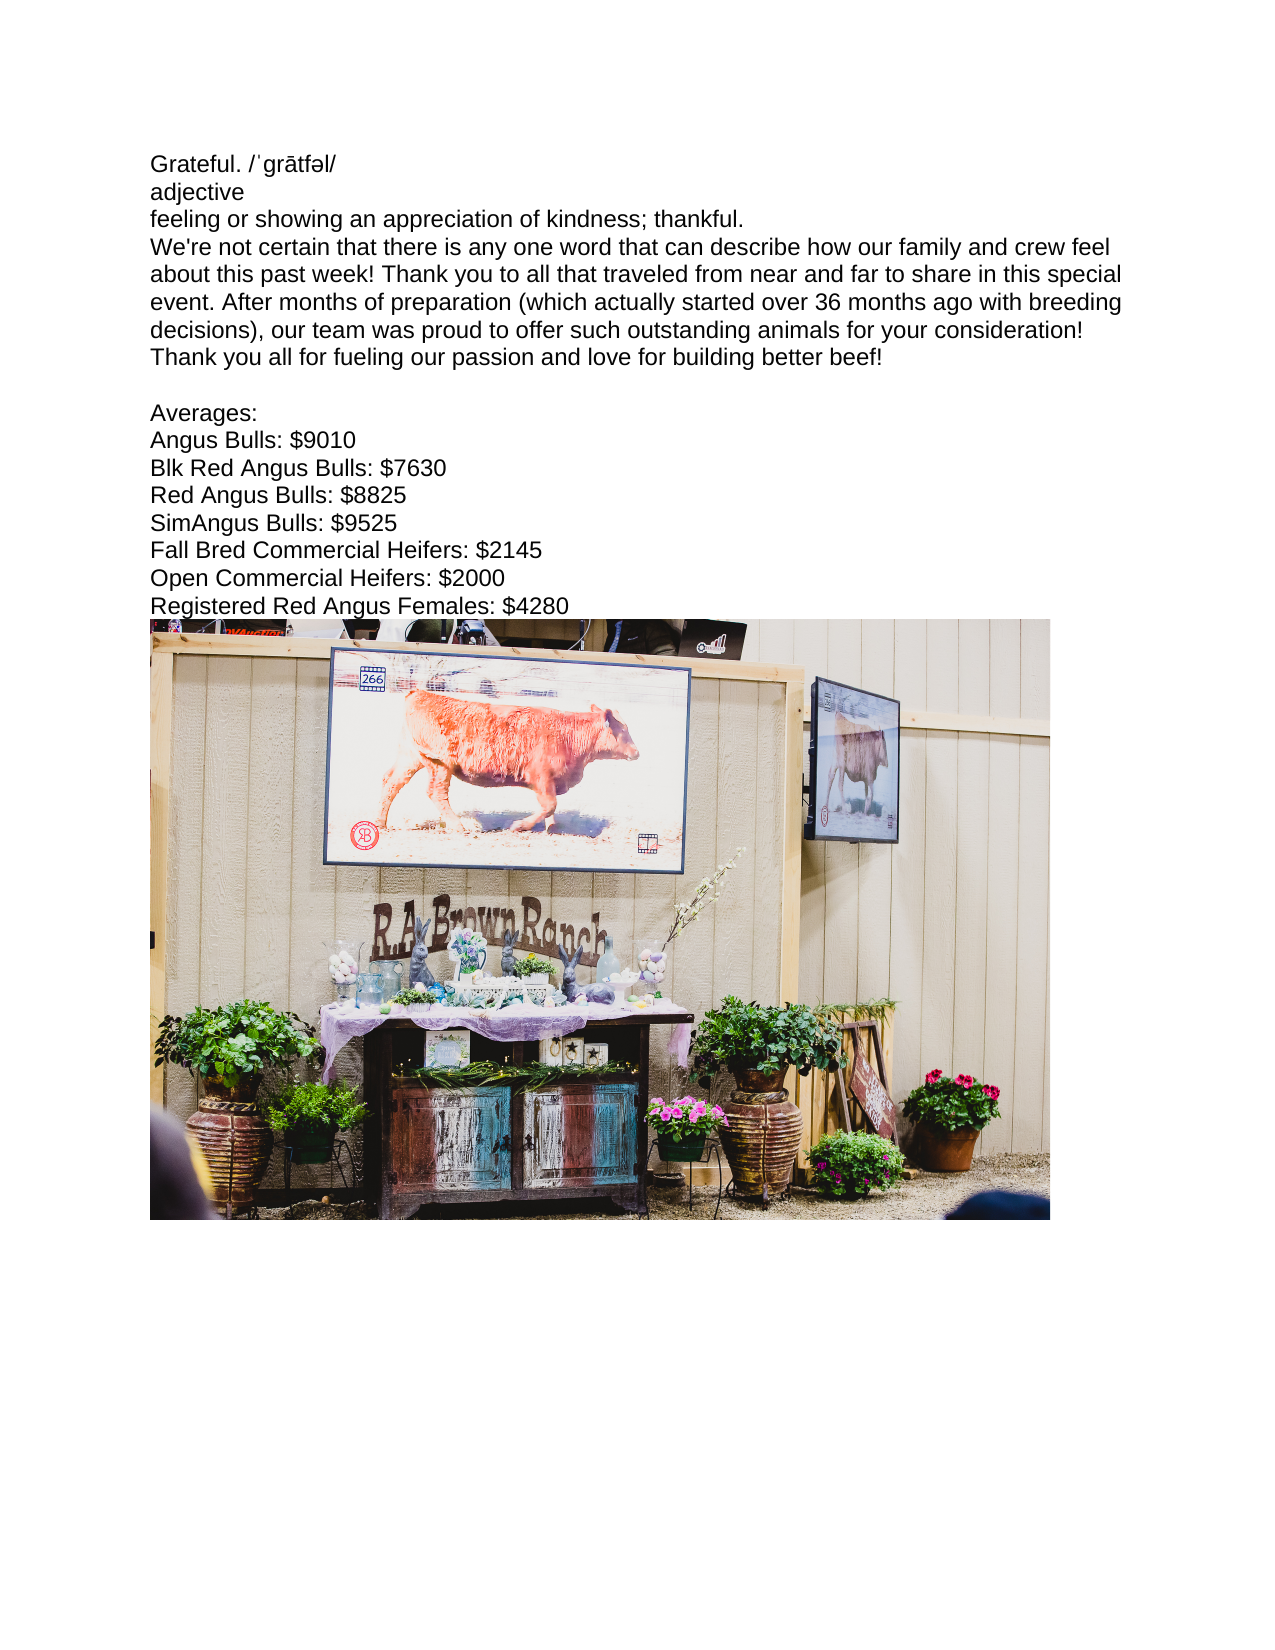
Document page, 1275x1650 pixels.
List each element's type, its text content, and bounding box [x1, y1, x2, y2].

text adjective [150, 178, 1125, 205]
text Averages: [150, 398, 1125, 426]
text feeling or showing an appreciation of kindness; thankful. [150, 205, 1125, 233]
text Fall Bred Commercial Heifers: $2145 [150, 536, 1125, 564]
picture [150, 619, 1050, 1220]
text Red Angus Bulls: $8825 [150, 481, 1125, 509]
text Angus Bulls: $9010 [150, 426, 1125, 454]
text Blk Red Angus Bulls: $7630 [150, 454, 1125, 481]
text SimAngus Bulls: $9525 [150, 509, 1125, 536]
text Registered Red Angus Females: $4280 [150, 592, 1125, 619]
text Open Commercial Heifers: $2000 [150, 564, 1125, 592]
text We're not certain that there is any one word that can describe how our family and crew feel about this past week! Thank you to all that traveled from near and far to share in this special event. After months of preparation (which actually started over 36 months ago with breeding decisions), our team was proud to offer such outstanding animals for your consideration! Thank you all for fueling our passion and love for building better beef! [150, 233, 1125, 371]
text Grateful. /ˈɡrātfəl/ [150, 150, 1125, 178]
